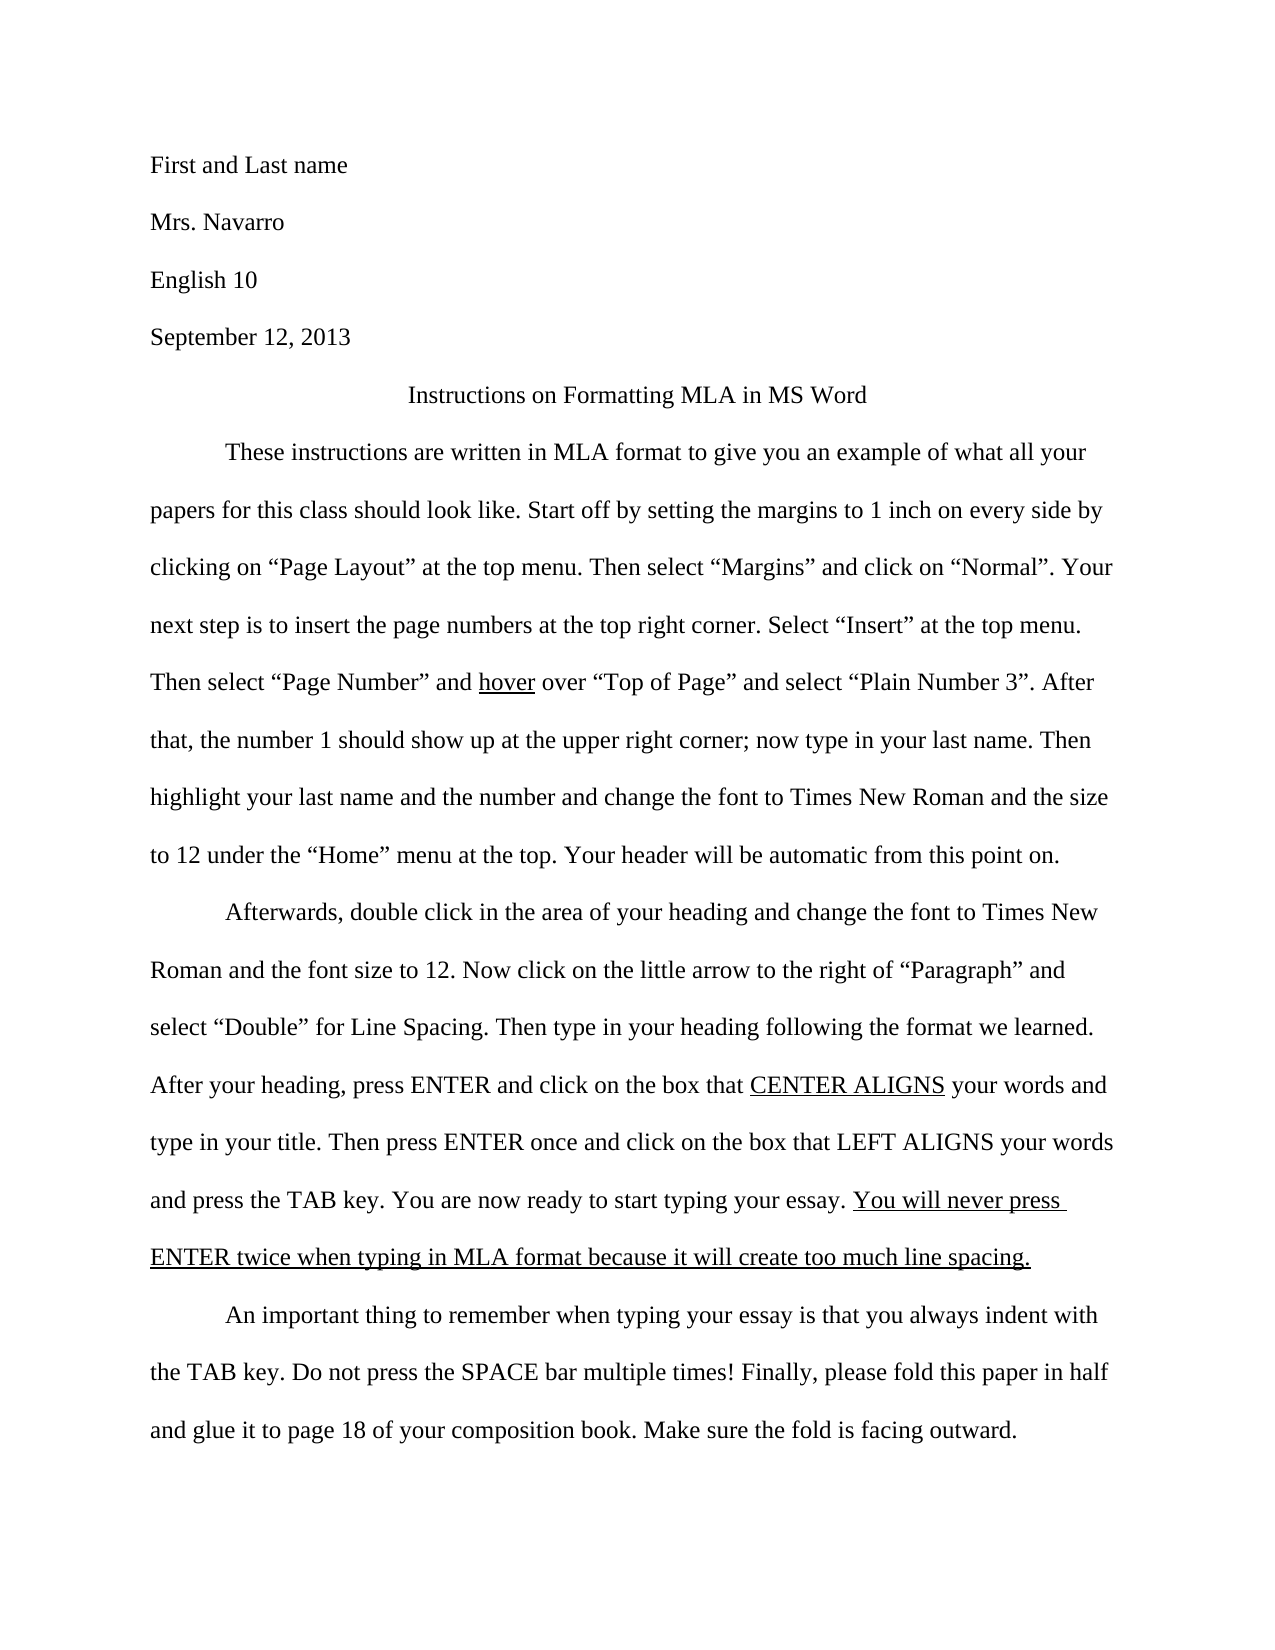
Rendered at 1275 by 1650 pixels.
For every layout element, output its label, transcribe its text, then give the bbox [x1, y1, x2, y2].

text Mrs. Navarro [150, 207, 1125, 236]
text English 10 [150, 265, 1125, 294]
text These instructions are written in MLA format to give you an example of what all your papers for this class should look like. Start off by setting the margins to 1 inch on every side by clicking on “Page Layout” at the top menu. Then select “Margins” and click on “Normal”. Your next step is to insert the page numbers at the top right corner. Select “Insert” at the top menu. Then select “Page Number” and hover over “Top of Page” and select “Plain Number 3”. After that, the number 1 should show up at the upper right corner; now type in your last name. Then highlight your last name and the number and change the font to Times New Roman and the size to 12 under the “Home” menu at the top. Your header will be automatic from this point on. [150, 437, 1125, 869]
text An important thing to remember when typing your essay is that you always indent with the TAB key. Do not press the SPACE bar multiple times! Finally, please fold this paper in half and glue it to page 18 of your composition book. Make sure the fold is facing outward. [150, 1300, 1125, 1444]
text Afterwards, double click in the area of your heading and change the font to Times New Roman and the font size to 12. Now click on the little arrow to the right of “Paragraph” and select “Double” for Line Spacing. Then type in your heading following the format we learned. After your heading, press ENTER and click on the box that CENTER ALIGNS your words and type in your title. Then press ENTER once and click on the box that LEFT ALIGNS your words and press the TAB key. You are now ready to start typing your essay. You will never press ENTER twice when typing in MLA format because it will create too much line spacing. [150, 897, 1125, 1271]
text First and Last name [150, 150, 1125, 179]
text Instructions on Formatting MLA in MS Word [150, 380, 1125, 409]
text September 12, 2013 [150, 322, 1125, 351]
